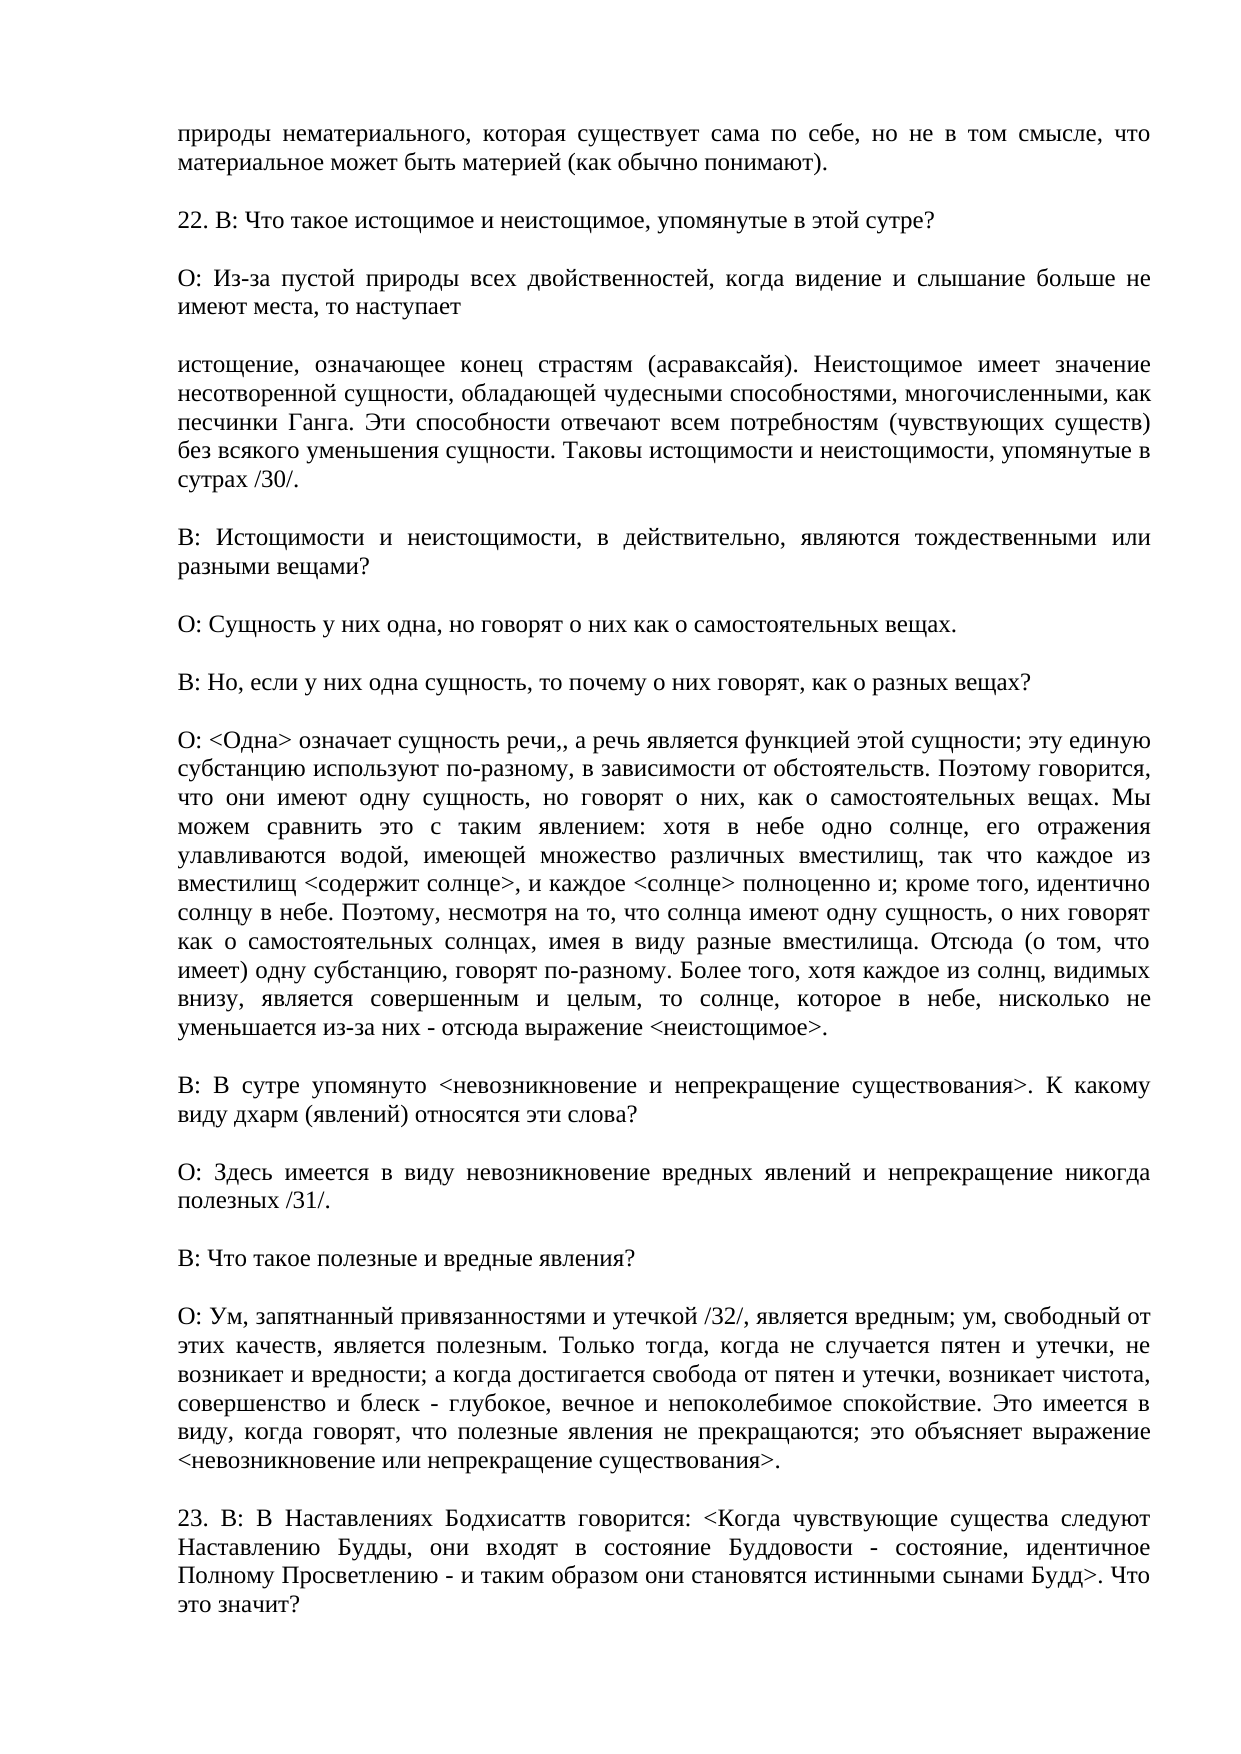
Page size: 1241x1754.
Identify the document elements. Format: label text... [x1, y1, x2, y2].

text О: Ум, запятнанный привязанностями и утечкой /32/, является вредным; ум, свободный от этих качеств, является полезным. Только тогда, когда не случается пятен и утечки, не возникает и вредности; а когда достигается свобода от пятен и утечки, возникает чистота, совершенство и блеск - глубокое, вечное и непоколебимое спокойствие. Это имеется в виду, когда говорят, что полезные явления не прекращаются; это объясняет выражение <невозникновение или непрекращение существования>. [177, 1301, 1152, 1474]
text О: <Одна> означает сущность речи,, а речь является функцией этой сущности; эту единую субстанцию используют по-разному, в зависимости от обстоятельств. Поэтому говорится, что они имеют одну сущность, но говорят о них, как о самостоятельных вещах. Мы можем сравнить это с таким явлением: хотя в небе одно солнце, его отражения улавливаются водой, имеющей множество различных вместилищ, так что каждое из вместилищ <содержит солнце>, и каждое <солнце> полноценно и; кроме того, идентично солнцу в небе. Поэтому, несмотря на то, что солнца имеют одну сущность, о них говорят как о самостоятельных солнцах, имея в виду разные вместилища. Отсюда (о том, что имеет) одну субстанцию, говорят по-разному. Более того, хотя каждое из солнц, видимых внизу, является совершенным и целым, то солнце, которое в небе, нисколько не уменьшается из-за них - отсюда выражение <неистощимое>. [177, 725, 1152, 1041]
text В: Истощимости и неистощимости, в действительно, являются тождественными или разными вещами? [177, 522, 1152, 580]
text истощение, означающее конец страстям (асраваксайя). Неистощимое имеет значение несотворенной сущности, обладающей чудесными способностями, многочисленными, как песчинки Ганга. Эти способности отвечают всем потребностям (чувствующих существ) без всякого уменьшения сущности. Таковы истощимости и неистощимости, упомянутые в сутрах /30/. [177, 349, 1152, 493]
text 22. В: Что такое истощимое и неистощимое, упомянутые в этой сутре? [177, 205, 1152, 233]
text О: Из-за пустой природы всех двойственностей, когда видение и слышание больше не имеют места, то наступает [177, 263, 1152, 320]
text 23. В: В Наставлениях Бодхисаттв говорится: <Когда чувствующие существа следуют Наставлению Будды, они входят в состояние Буддовости - состояние, идентичное Полному Просветлению - и таким образом они становятся истинными сынами Будд>. Что это значит? [177, 1503, 1152, 1618]
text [177, 118, 1152, 176]
text В: В сутре упомянуто <невозникновение и непрекращение существования>. К какому виду дхарм (явлений) относятся эти слова? [177, 1070, 1152, 1128]
text В: Что такое полезные и вредные явления? [177, 1243, 1152, 1272]
text О: Здесь имеется в виду невозникновение вредных явлений и непрекращение никогда полезных /31/. [177, 1157, 1152, 1214]
text О: Сущность у них одна, но говорят о них как о самостоятельных вещах. [177, 609, 1152, 638]
text В: Но, если у них одна сущность, то почему о них говорят, как о разных вещах? [177, 667, 1152, 696]
